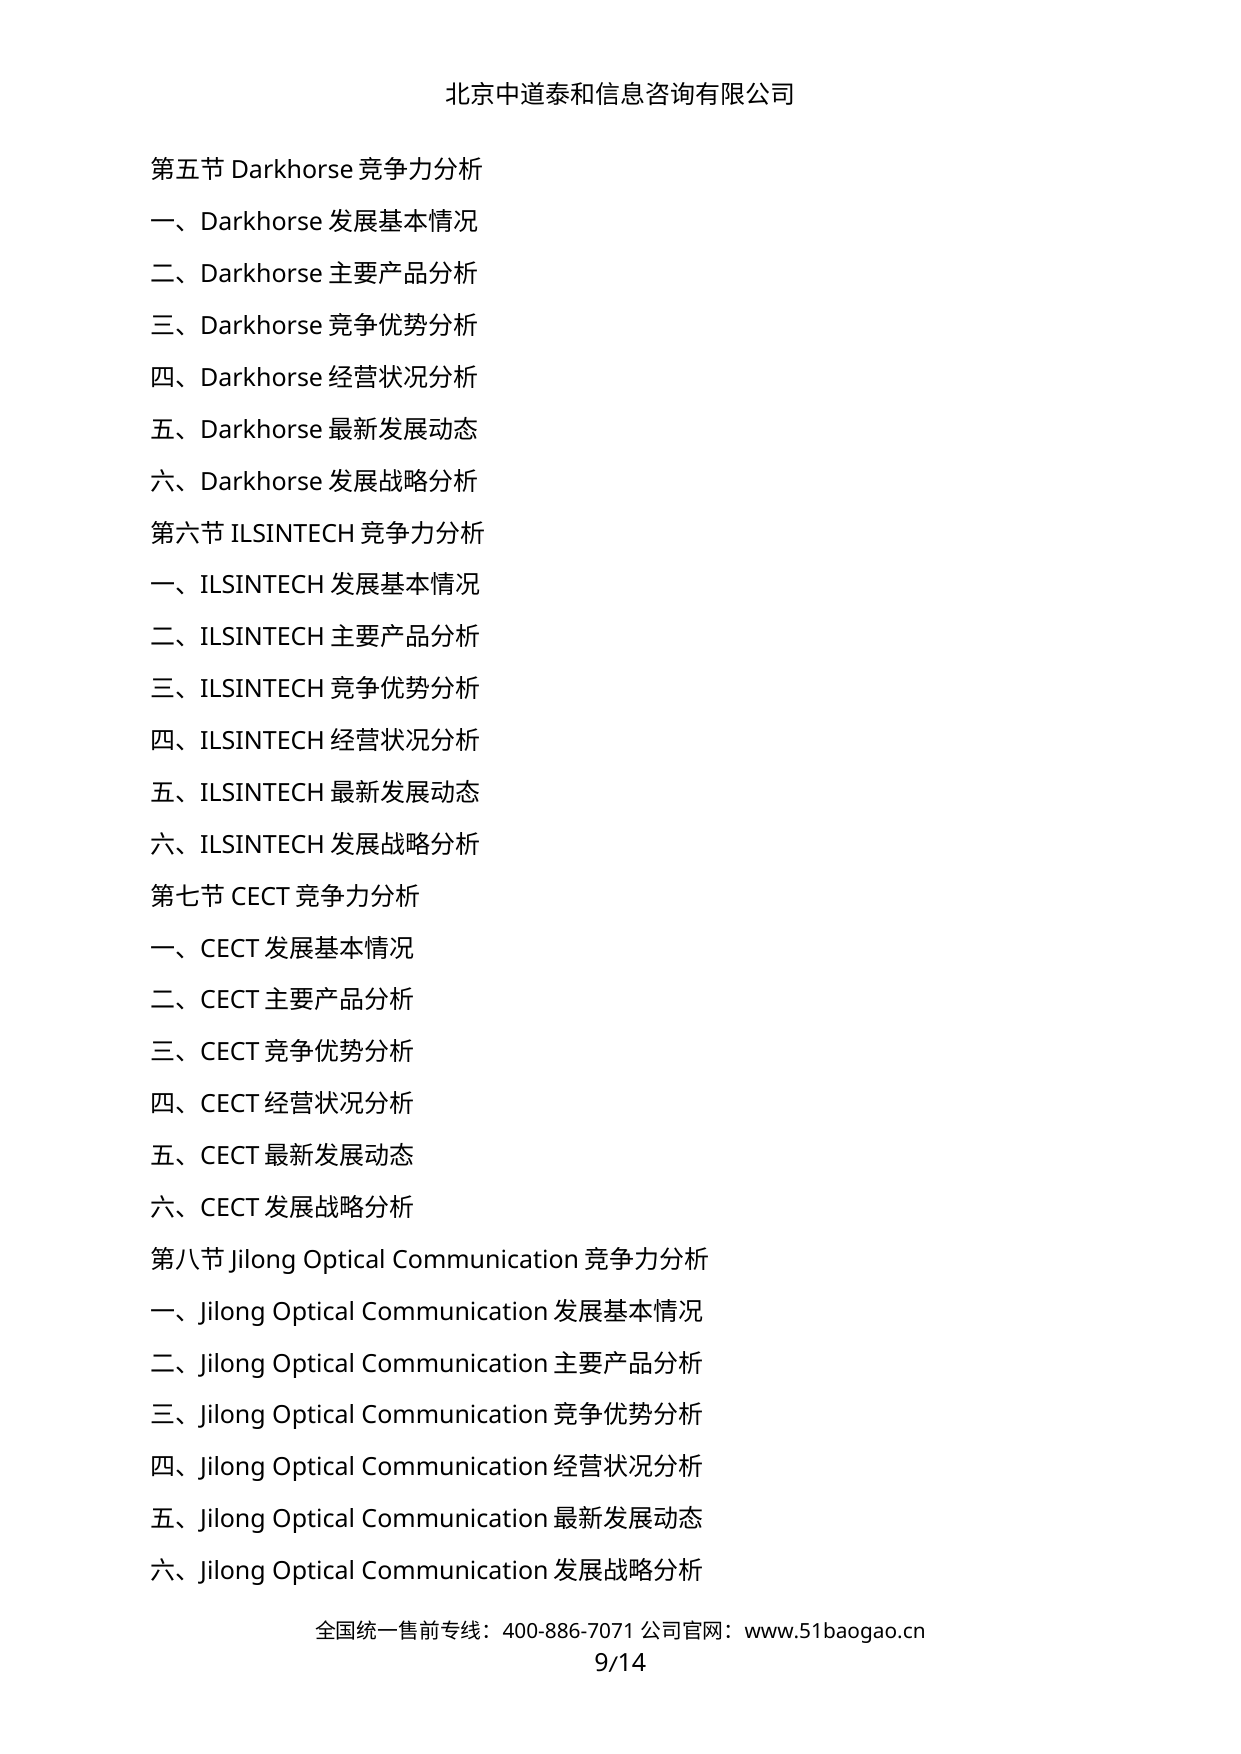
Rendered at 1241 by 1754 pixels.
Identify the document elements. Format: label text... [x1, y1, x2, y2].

text 三、Darkhorse竞争优势分析 [150, 306, 1090, 342]
text 二、ILSINTECH主要产品分析 [150, 617, 1090, 653]
text 五、Jilong Optical Communication最新发展动态 [150, 1499, 1090, 1535]
text 四、ILSINTECH经营状况分析 [150, 721, 1090, 757]
text 六、CECT发展战略分析 [150, 1187, 1090, 1224]
text 六、Jilong Optical Communication发展战略分析 [150, 1551, 1090, 1587]
text 二、Jilong Optical Communication主要产品分析 [150, 1343, 1090, 1379]
text 五、Darkhorse最新发展动态 [150, 409, 1090, 446]
text 一、CECT发展基本情况 [150, 928, 1090, 964]
text 四、Darkhorse经营状况分析 [150, 357, 1090, 394]
text 五、ILSINTECH最新发展动态 [150, 772, 1090, 809]
text 一、Jilong Optical Communication发展基本情况 [150, 1291, 1090, 1327]
text 一、Darkhorse发展基本情况 [150, 202, 1090, 238]
text 三、CECT竞争优势分析 [150, 1032, 1090, 1068]
text 第六节 ILSINTECH竞争力分析 [150, 513, 1090, 549]
text 六、ILSINTECH发展战略分析 [150, 824, 1090, 861]
text 一、ILSINTECH发展基本情况 [150, 565, 1090, 601]
text 四、Jilong Optical Communication经营状况分析 [150, 1447, 1090, 1483]
text 三、Jilong Optical Communication竞争优势分析 [150, 1395, 1090, 1431]
text 五、CECT最新发展动态 [150, 1136, 1090, 1172]
text 六、Darkhorse发展战略分析 [150, 461, 1090, 497]
text 二、Darkhorse主要产品分析 [150, 254, 1090, 290]
text 第八节 Jilong Optical Communication竞争力分析 [150, 1239, 1090, 1276]
text 二、CECT主要产品分析 [150, 980, 1090, 1016]
text 三、ILSINTECH竞争优势分析 [150, 669, 1090, 705]
text 四、CECT经营状况分析 [150, 1084, 1090, 1120]
text 第五节 Darkhorse竞争力分析 [150, 150, 1090, 186]
text 第七节 CECT竞争力分析 [150, 876, 1090, 912]
